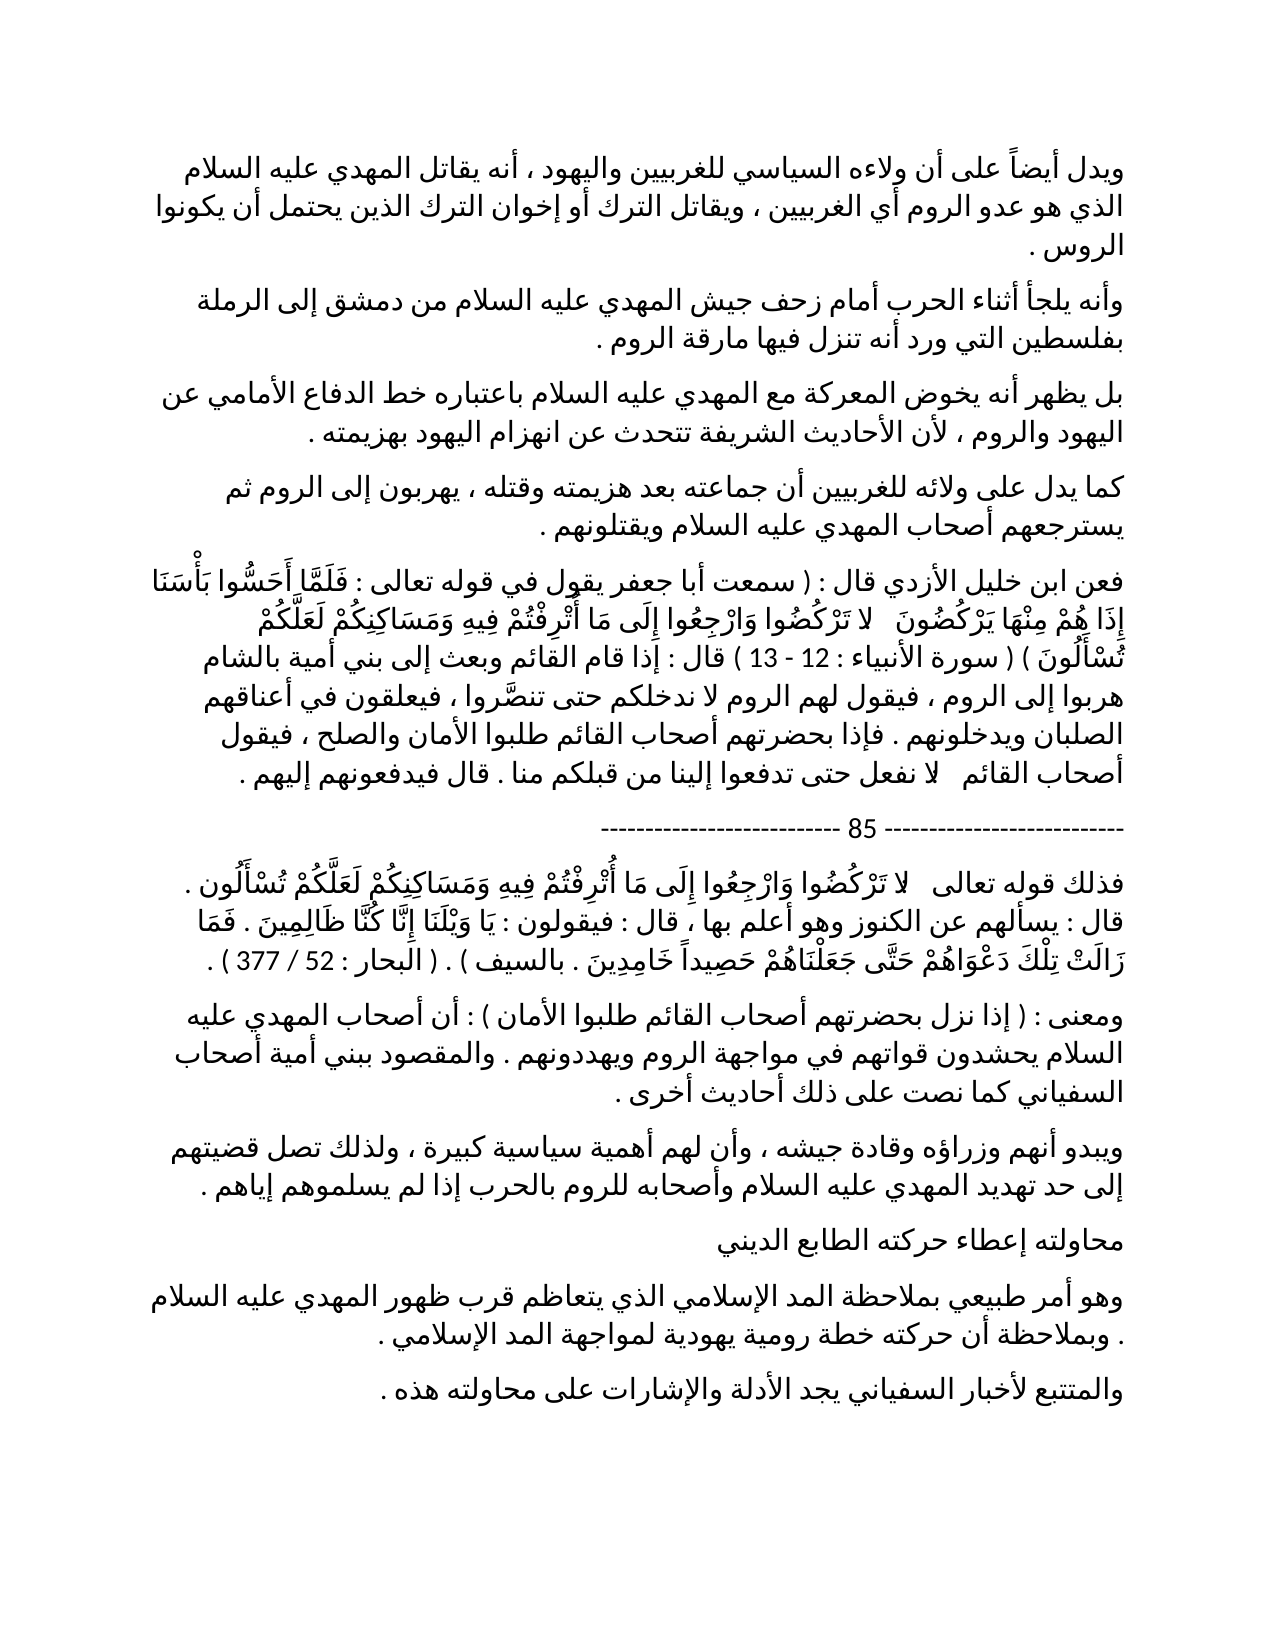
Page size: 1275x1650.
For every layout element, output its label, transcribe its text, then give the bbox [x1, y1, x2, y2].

text محاولته إعطاء حركته الطابع الديني [150, 1222, 1125, 1258]
text فعن ابن خليل الأزدي قال : ( سمعت أبا جعفر يقول في قوله تعالى : فَلَمَّا أَحَسُّوا بَأْسَنَا إِذَا هُمْ مِنْهَا يَرْكُضُونَ . لا تَرْكُضُوا وَارْجِعُوا إِلَى مَا أُتْرِفْتُمْ فِيهِ وَمَسَاكِنِكُمْ لَعَلَّكُمْ تُسْأَلُونَ ) ( سورة الأنبياء : 12 - 13 ) قال : إذا قام القائم وبعث إلى بني أمية بالشام هربوا إلى الروم ، فيقول لهم الروم لا ندخلكم حتى تنصَّروا ، فيعلقون في أعناقهم الصلبان ويدخلونهم . فإذا بحضرتهم أصحاب القائم طلبوا الأمان والصلح ، فيقول أصحاب القائم : لا نفعل حتى تدفعوا إلينا من قبلكم منا . قال فيدفعونهم إليهم . [150, 563, 1125, 790]
text والمتتبع لأخبار السفياني يجد الأدلة والإشارات على محاولته هذه . [150, 1371, 1125, 1407]
text --------------------------- 85 --------------------------- [150, 810, 1125, 846]
text وأنه يلجأ أثناء الحرب أمام زحف جيش المهدي عليه السلام من دمشق إلى الرملة بفلسطين التي ورد أنه تنزل فيها مارقة الروم . [150, 282, 1125, 356]
text كما يدل على ولائه للغربيين أن جماعته بعد هزيمته وقتله ، يهربون إلى الروم ثم يسترجعهم أصحاب المهدي عليه السلام ويقتلونهم . [150, 469, 1125, 543]
text ويبدو أنهم وزراؤه وقادة جيشه ، وأن لهم أهمية سياسية كبيرة ، ولذلك تصل قضيتهم إلى حد تهديد المهدي عليه السلام وأصحابه للروم بالحرب إذا لم يسلموهم إياهم . [150, 1129, 1125, 1203]
text فذلك قوله تعالى : لا تَرْكُضُوا وَارْجِعُوا إِلَى مَا أُتْرِفْتُمْ فِيهِ وَمَسَاكِنِكُمْ لَعَلَّكُمْ تُسْأَلُون . قال : يسألهم عن الكنوز وهو أعلم بها ، قال : فيقولون : يَا وَيْلَنَا إِنَّا كُنَّا ظَالِمِينَ . فَمَا زَالَتْ تِلْكَ دَعْوَاهُمْ حَتَّى جَعَلْنَاهُمْ حَصِيداً خَامِدِينَ . بالسيف ) . ( البحار : 52 / 377 ) . [150, 865, 1125, 977]
text ويدل أيضاً على أن ولاءه السياسي للغربيين واليهود ، أنه يقاتل المهدي عليه السلام الذي هو عدو الروم أي الغربيين ، ويقاتل الترك أو إخوان الترك الذين يحتمل أن يكونوا الروس . [150, 150, 1125, 262]
text ومعنى : ( إذا نزل بحضرتهم أصحاب القائم طلبوا الأمان ) : أن أصحاب المهدي عليه السلام يحشدون قواتهم في مواجهة الروم ويهددونهم . والمقصود ببني أمية أصحاب السفياني كما نصت على ذلك أحاديث أخرى . [150, 997, 1125, 1109]
text وهو أمر طبيعي بملاحظة المد الإسلامي الذي يتعاظم قرب ظهور المهدي عليه السلام . وبملاحظة أن حركته خطة رومية يهودية لمواجهة المد الإسلامي . [150, 1278, 1125, 1352]
text بل يظهر أنه يخوض المعركة مع المهدي عليه السلام باعتباره خط الدفاع الأمامي عن اليهود والروم ، لأن الأحاديث الشريفة تتحدث عن انهزام اليهود بهزيمته . [150, 376, 1125, 449]
